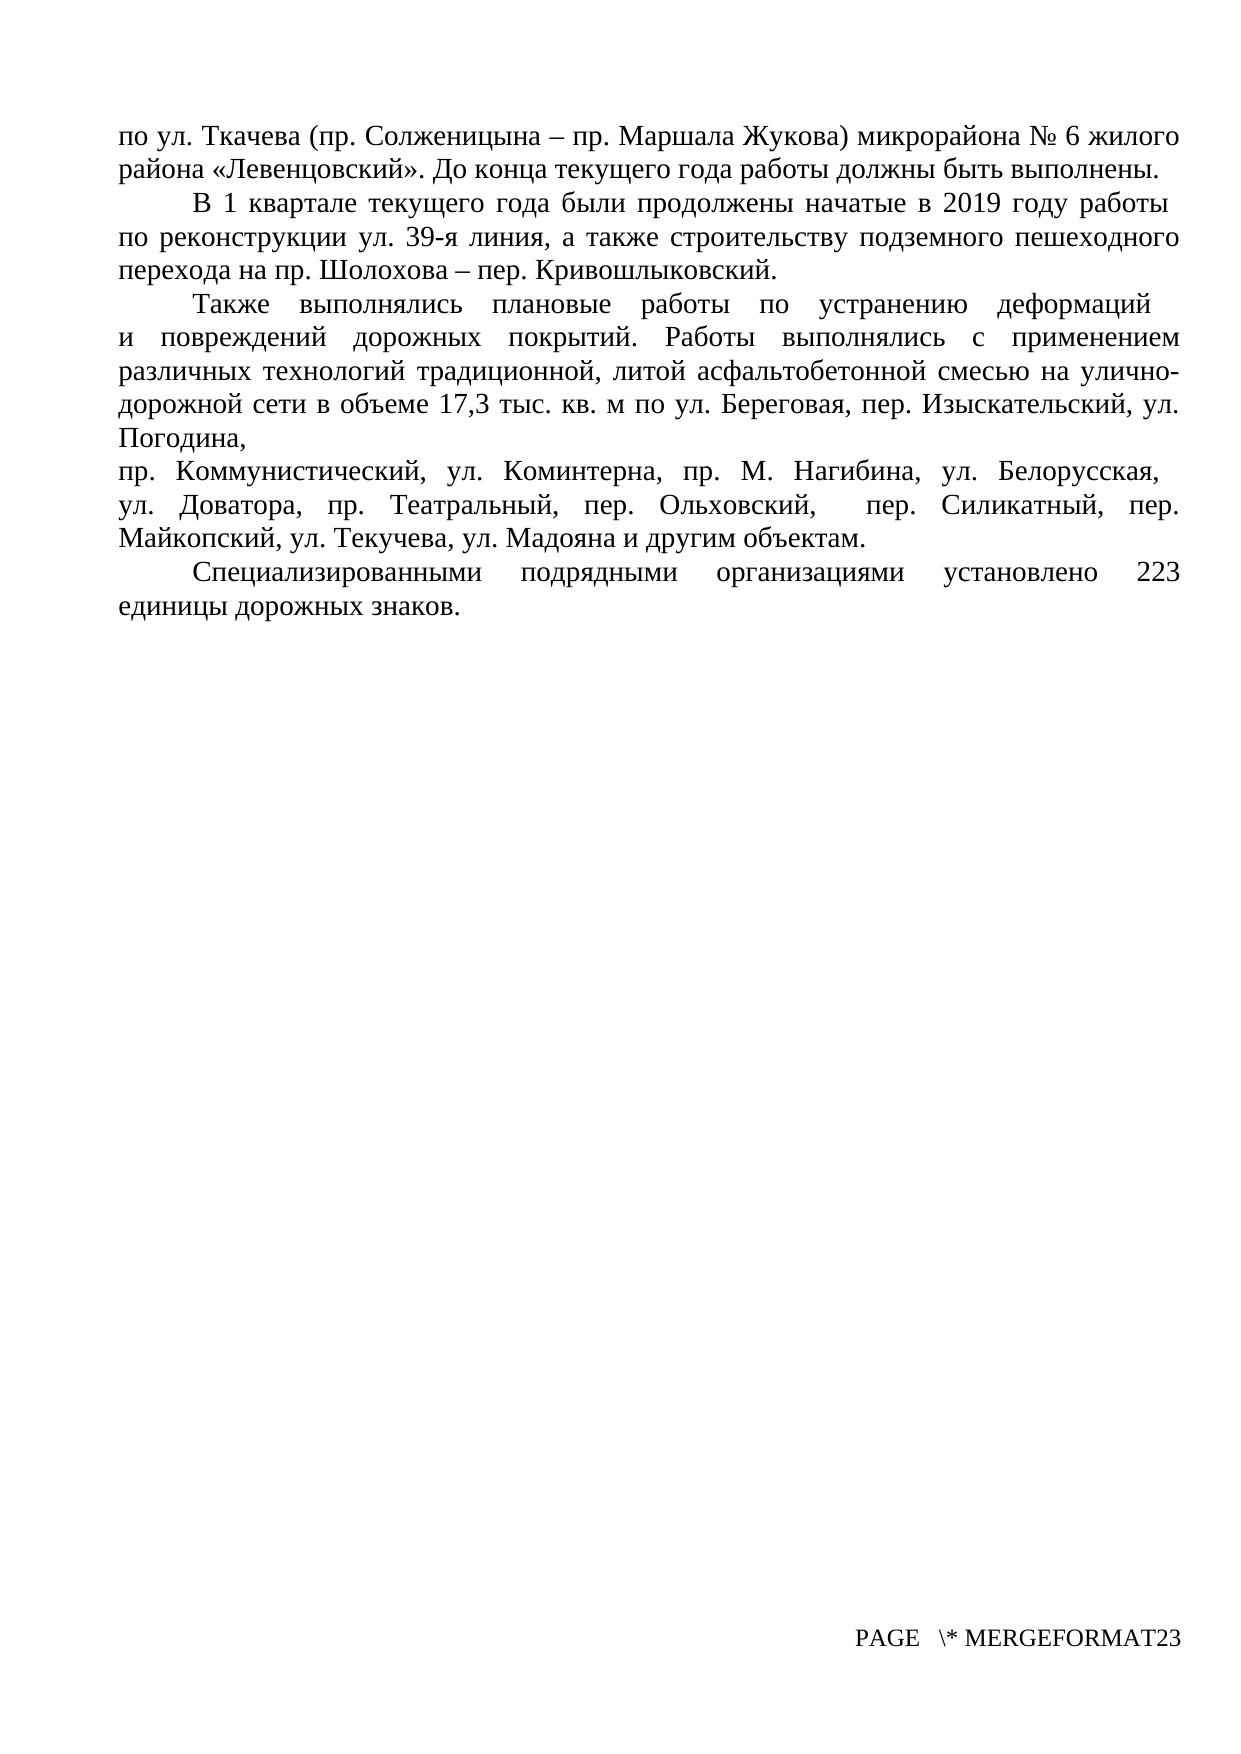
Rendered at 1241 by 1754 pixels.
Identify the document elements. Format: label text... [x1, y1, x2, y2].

text Специализированными подрядными организациями установлено 223 единицы дорожных знаков. [118, 554, 1181, 621]
text В 1 квартале текущего года были продолжены начатые в 2019 году работы по реконструкции ул. 39-я линия, а также строительству подземного пешеходного перехода на пр. Шолохова – пер. Кривошлыковский. [118, 185, 1181, 286]
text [118, 118, 1181, 185]
text Также выполнялись плановые работы по устранению деформаций и повреждений дорожных покрытий. Работы выполнялись с применением различных технологий традиционной, литой асфальтобетонной смесью на улично-дорожной сети в объеме 17,3 тыс. кв. м по ул. Береговая, пер. Изыскательский, ул. Погодина, пр. Коммунистический, ул. Коминтерна, пр. М. Нагибина, ул. Белорусская, ул. Доватора, пр. Театральный, пер. Ольховский, пер. Силикатный, пер. Майкопский, ул. Текучева, ул. Мадояна и другим объектам. [118, 286, 1181, 554]
